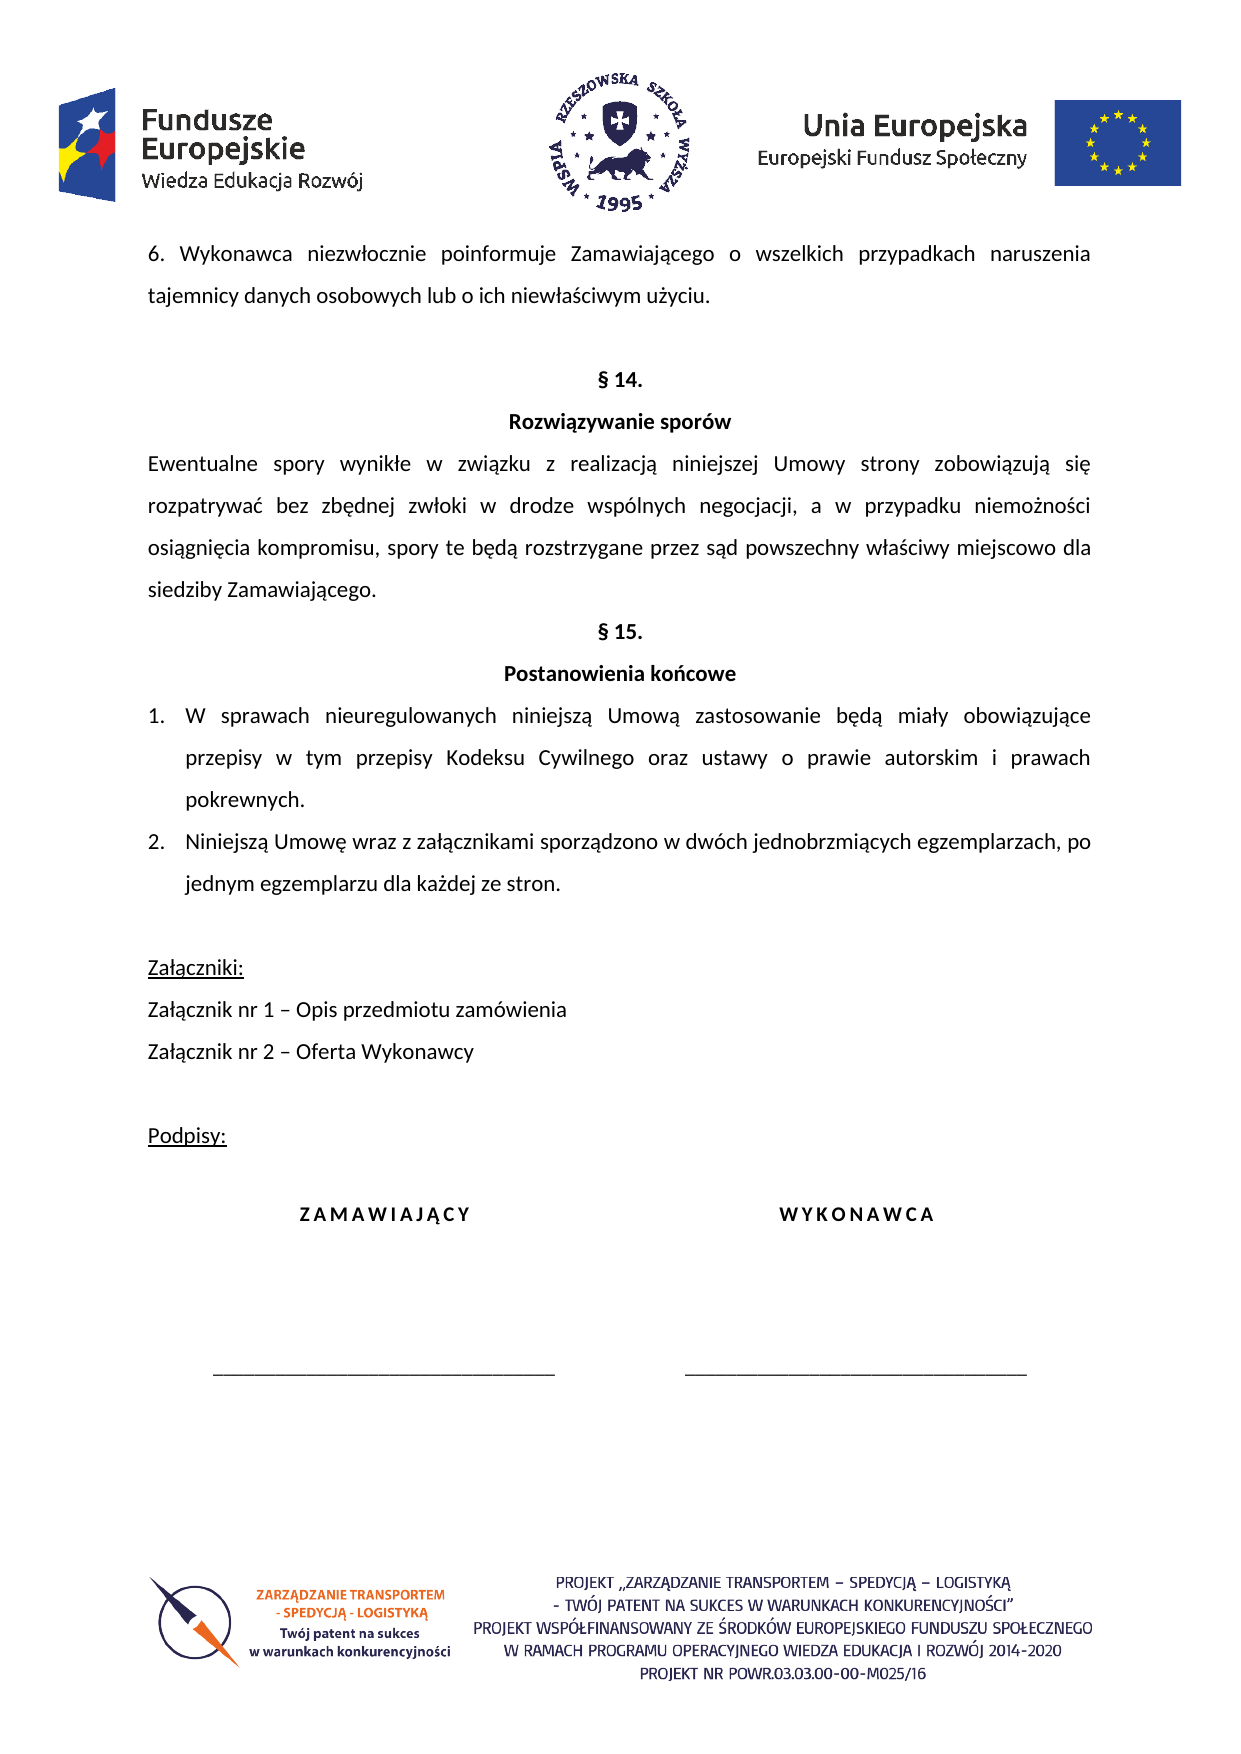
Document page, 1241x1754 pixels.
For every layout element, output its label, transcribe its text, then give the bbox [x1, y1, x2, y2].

text Ewentualne spory wynikłe w związku z realizacją niniejszej Umowy strony zobowiązują się rozpatrywać bez zbędnej zwłoki w drodze wspólnych negocjacji, a w przypadku niemożności osiągnięcia kompromisu, spory te będą rozstrzygane przez sąd powszechny właściwy miejscowo dla siedziby Zamawiającego. [148, 449, 1093, 603]
text § 15. [148, 617, 1093, 645]
picture [148, 1577, 1092, 1681]
text Podpisy: [148, 1121, 1093, 1149]
table_header WYKONAWCA [620, 1201, 1092, 1353]
text Załącznik nr 1 – Opis przedmiotu zamówienia [148, 995, 1093, 1023]
text Postanowienia końcowe [148, 659, 1093, 687]
text Załącznik nr 2 – Oferta Wykonawcy [148, 1037, 1093, 1065]
list W sprawach nieuregulowanych niniejszą Umową zastosowanie będą miały obowiązujące przepisy w tym przepisy Kodeksu Cywilnego oraz ustawy o prawie autorskim i prawach pokrewnych. [148, 701, 1093, 813]
table_cell _________________________________ [620, 1353, 1092, 1392]
text 6. Wykonawca niezwłocznie poinformuje Zamawiającego o wszelkich przypadkach naruszenia tajemnicy danych osobowych lub o ich niewłaściwym użyciu. [148, 239, 1093, 309]
text Rozwiązywanie sporów [148, 407, 1093, 436]
text Załączniki: [148, 953, 1093, 981]
table_header ZAMAWIAJĄCY [148, 1201, 620, 1353]
table_cell _________________________________ [148, 1353, 620, 1392]
text § 14. [148, 366, 1093, 393]
picture [58, 73, 1182, 212]
list Niniejszą Umowę wraz z załącznikami sporządzono w dwóch jednobrzmiących egzemplarzach, po jednym egzemplarzu dla każdej ze stron. [148, 827, 1093, 897]
